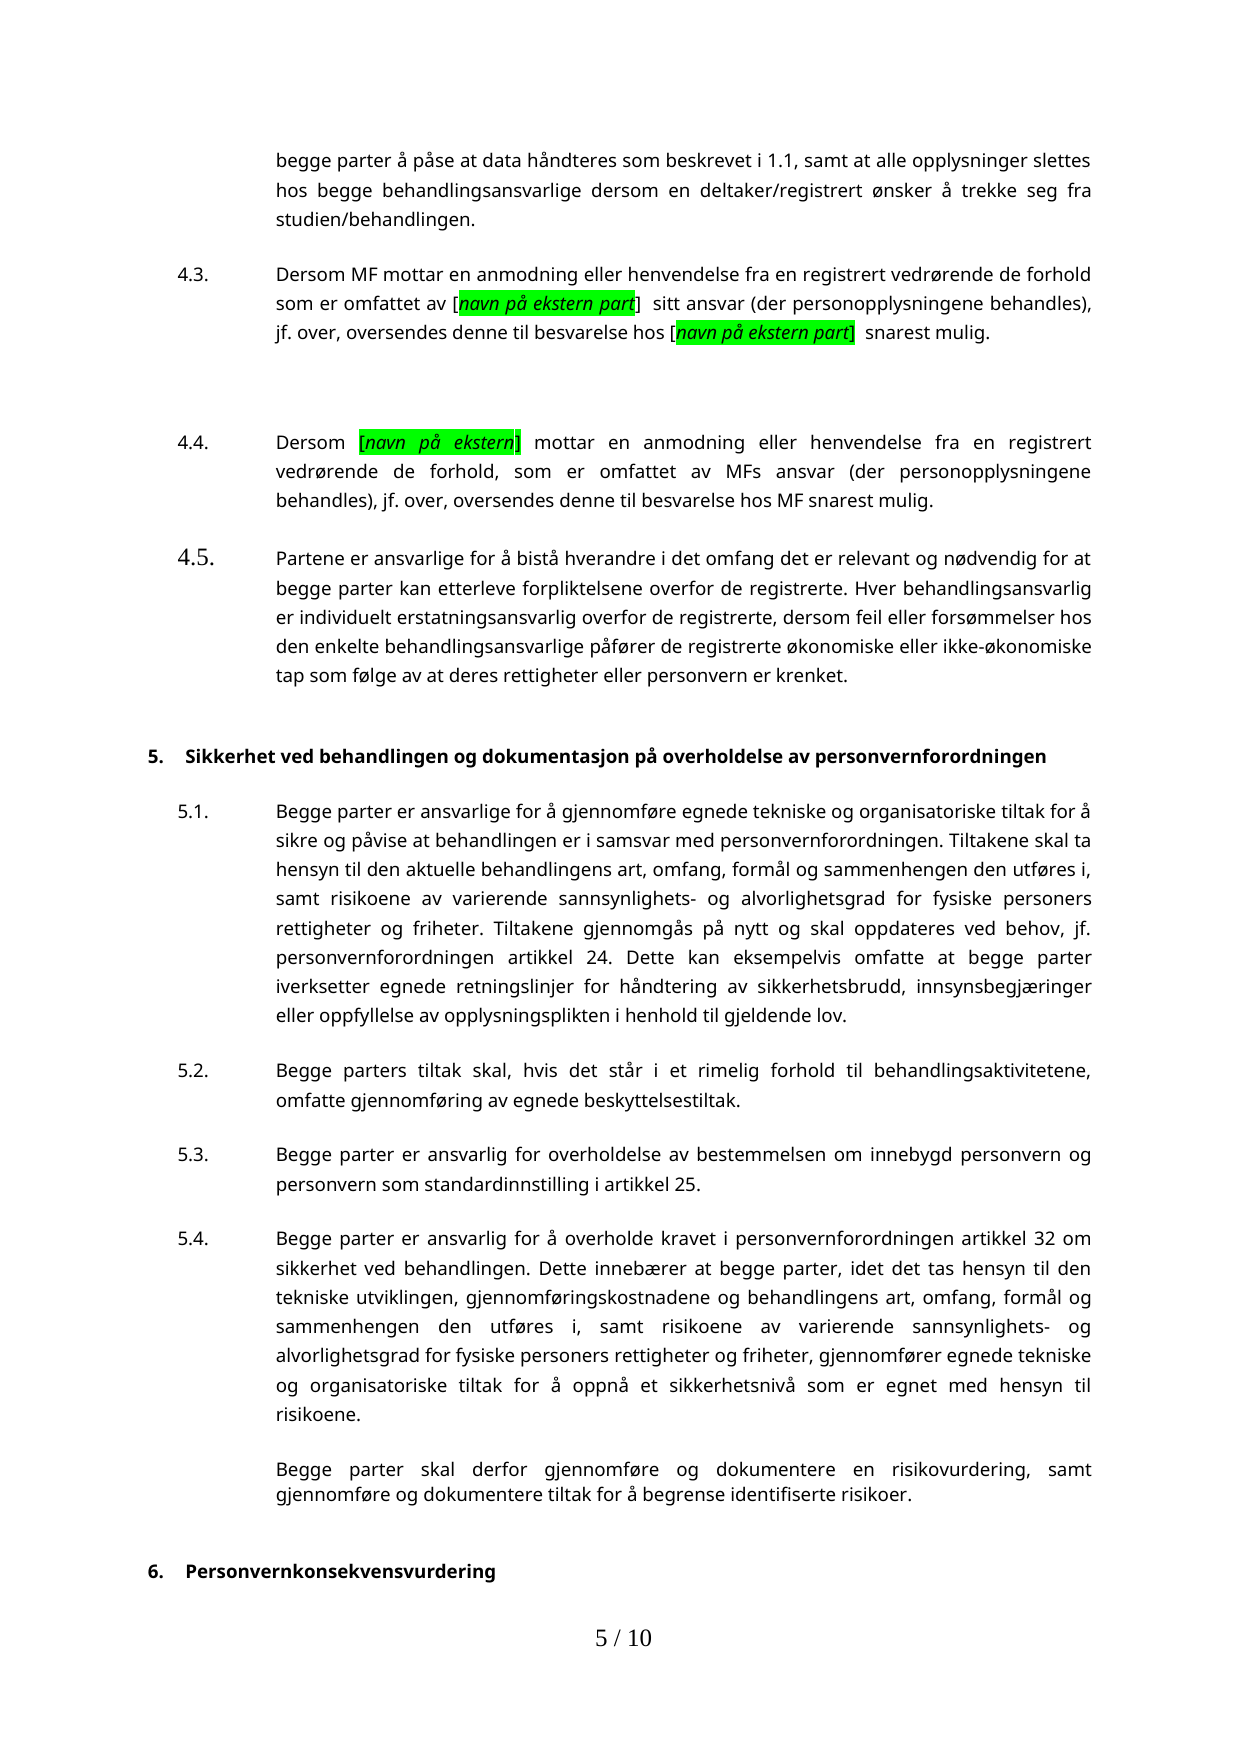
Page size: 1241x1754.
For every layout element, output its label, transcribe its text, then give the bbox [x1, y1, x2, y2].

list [177, 148, 1092, 232]
list Dersom [navn på ekstern] mottar en anmodning eller henvendelse fra en registrert vedrørende de forhold, som er omfattet av MFs ansvar (der personopplysningene behandles), jf. over, oversendes denne til besvarelse hos MF snarest mulig. [177, 429, 1092, 513]
list Begge parter er ansvarlige for å gjennomføre egnede tekniske og organisatoriske tiltak for å sikre og påvise at behandlingen er i samsvar med personvernforordningen. Tiltakene skal ta hensyn til den aktuelle behandlingens art, omfang, formål og sammenhengen den utføres i, samt risikoene av varierende sannsynlighets- og alvorlighetsgrad for fysiske personers rettigheter og friheter. Tiltakene gjennomgås på nytt og skal oppdateres ved behov, jf. personvernforordningen artikkel 24. Dette kan eksempelvis omfatte at begge parter iverksetter egnede retningslinjer for håndtering av sikkerhetsbrudd, innsynsbegjæringer eller oppfyllelse av opplysningsplikten i henhold til gjeldende lov. [177, 798, 1092, 1028]
list Begge parter er ansvarlig for å overholde kravet i personvernforordningen artikkel 32 om sikkerhet ved behandlingen. Dette innebærer at begge parter, idet det tas hensyn til den tekniske utviklingen, gjennomføringskostnadene og behandlingens art, omfang, formål og sammenhengen den utføres i, samt risikoene av varierende sannsynlighets- og alvorlighetsgrad for fysiske personers rettigheter og friheter, gjennomfører egnede tekniske og organisatoriske tiltak for å oppnå et sikkerhetsnivå som er egnet med hensyn til risikoene. [177, 1226, 1092, 1427]
list Partene er ansvarlige for å bistå hverandre i det omfang det er relevant og nødvendig for at begge parter kan etterleve forpliktelsene overfor de registrerte. Hver behandlingsansvarlig er individuelt erstatningsansvarlig overfor de registrerte, dersom feil eller forsømmelser hos den enkelte behandlingsansvarlige påfører de registrerte økonomiske eller ikke-økonomiske tap som følge av at deres rettigheter eller personvern er krenket. [177, 542, 1092, 688]
list Sikkerhet ved behandlingen og dokumentasjon på overholdelse av personvernforordningen [148, 743, 1092, 769]
list Begge parter er ansvarlig for overholdelse av bestemmelsen om innebygd personvern og personvern som standardinnstilling i artikkel 25. [177, 1142, 1092, 1196]
list Begge parters tiltak skal, hvis det står i et rimelig forhold til behandlingsaktivitetene, omfatte gjennomføring av egnede beskyttelsestiltak. [177, 1058, 1092, 1112]
list Personvernkonsekvensvurdering [148, 1558, 1092, 1584]
list Begge parter skal derfor gjennomføre og dokumentere en risikovurdering, samt gjennomføre og dokumentere tiltak for å begrense identifiserte risikoer. [276, 1456, 1092, 1507]
list Dersom MF mottar en anmodning eller henvendelse fra en registrert vedrørende de forhold som er omfattet av [navn på ekstern part] sitt ansvar (der personopplysningene behandles), jf. over, oversendes denne til besvarelse hos [navn på ekstern part] snarest mulig. [177, 261, 1092, 345]
